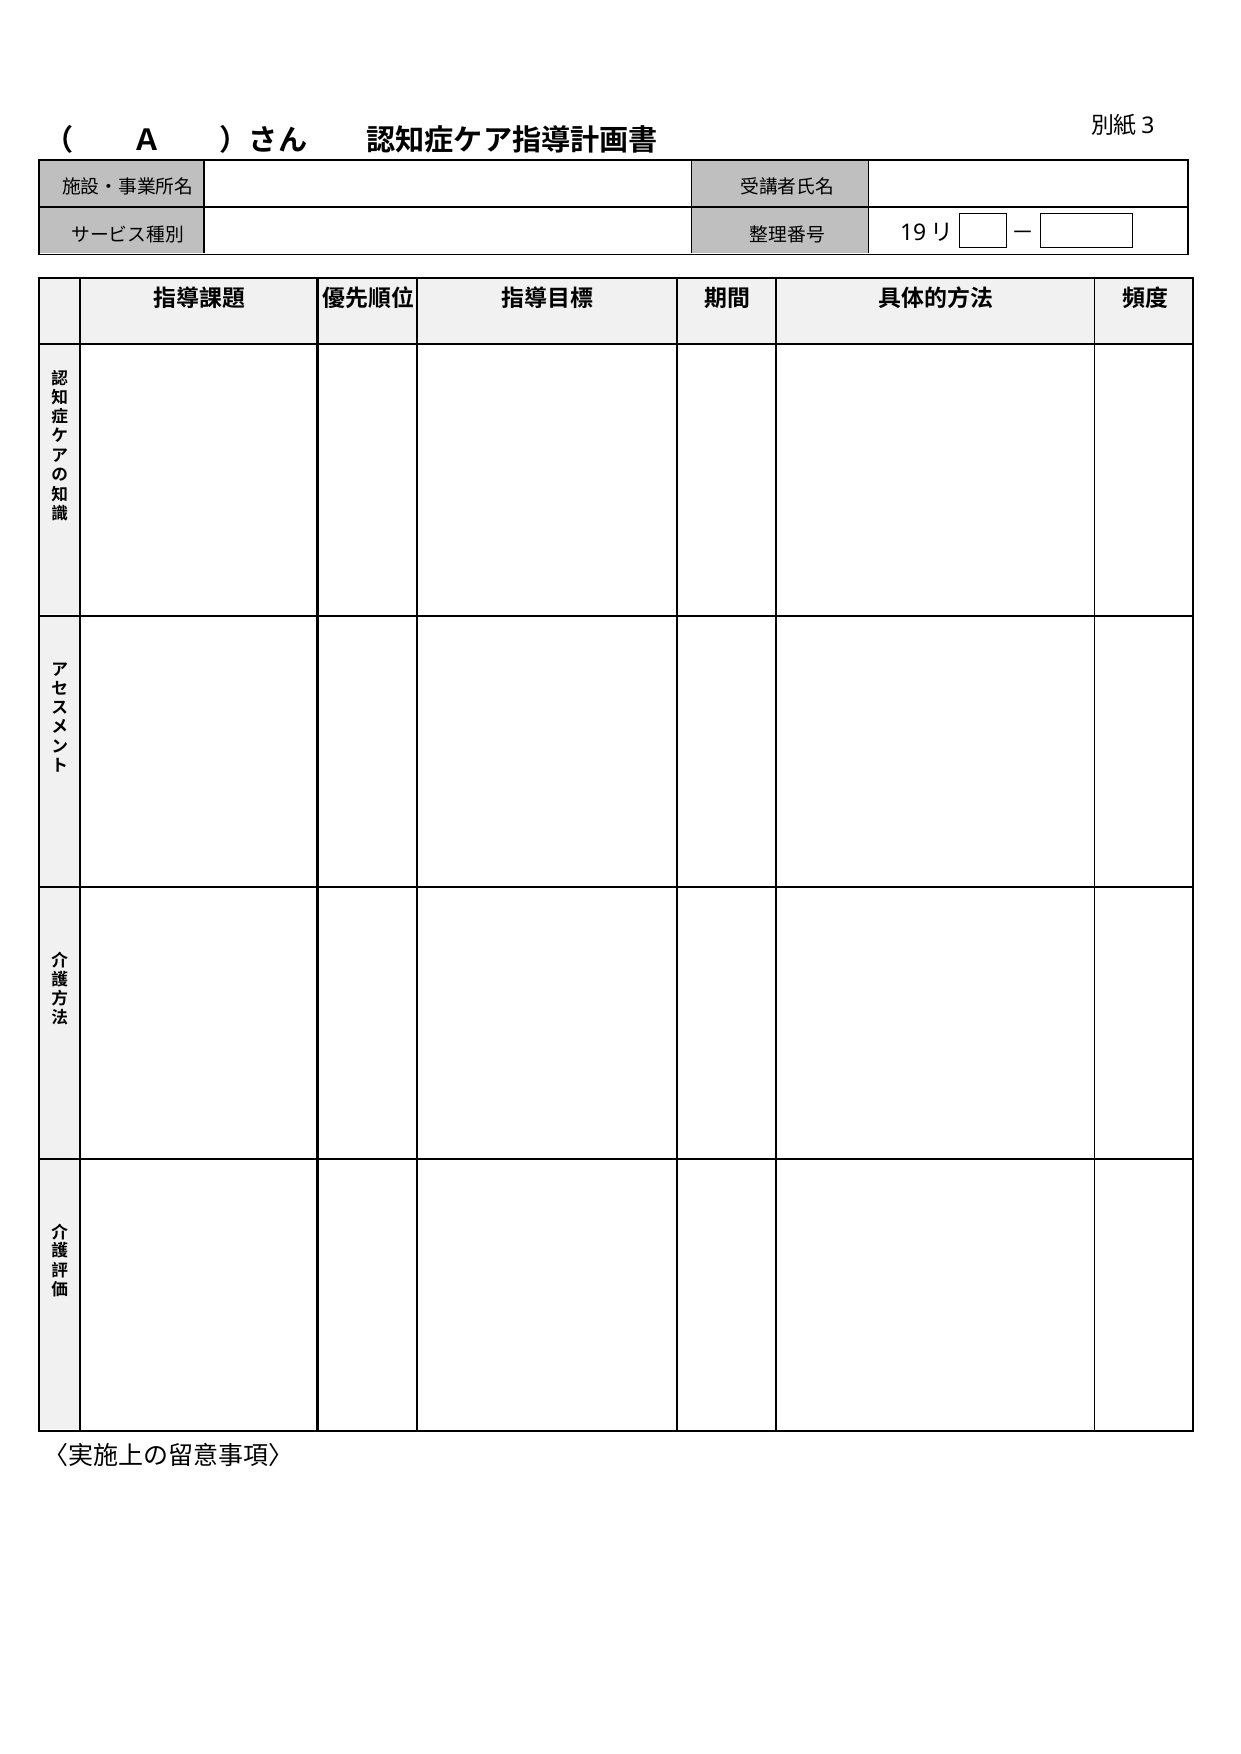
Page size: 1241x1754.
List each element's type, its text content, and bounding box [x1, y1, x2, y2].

table_cell [319, 617, 416, 886]
table_cell 整理番号 [692, 208, 868, 253]
table_cell [678, 345, 775, 614]
table_header 指導目標 [418, 279, 676, 343]
table_cell サービス種別 [40, 208, 203, 253]
table_cell [777, 888, 1094, 1158]
table_cell [81, 617, 316, 886]
table_cell [678, 888, 775, 1158]
table_cell [205, 208, 691, 253]
table_header 期間 [678, 279, 775, 343]
table_header 受講者氏名 [692, 161, 868, 206]
table_cell [418, 617, 676, 886]
table_header 頻度 [1095, 279, 1192, 343]
table_header 指導課題 [81, 279, 316, 343]
table_cell [777, 345, 1094, 614]
table_cell [1095, 345, 1192, 614]
table_cell ア セ ス メ ン ト [40, 617, 79, 886]
table_cell 介 護 方 法 [40, 888, 79, 1158]
table_cell [777, 1160, 1094, 1429]
table_cell [319, 1160, 416, 1429]
table_header [205, 161, 691, 206]
text （ Ａ ）さん 認知症ケア指導計画書 [44, 117, 659, 159]
table_header [869, 161, 1187, 206]
table_cell [81, 888, 316, 1158]
table_cell [678, 617, 775, 886]
table_cell [418, 1160, 676, 1429]
table_cell [319, 345, 416, 614]
table_cell [418, 888, 676, 1158]
table_cell [1095, 888, 1192, 1158]
text 〈実施上の留意事項〉 [43, 1432, 1207, 1472]
table_cell 介 護 評 価 [40, 1160, 79, 1429]
table_header 具体的方法 [777, 279, 1094, 343]
table_cell [1095, 617, 1192, 886]
table_header 優先順位 [319, 279, 416, 343]
table_cell [319, 888, 416, 1158]
table_header [40, 279, 79, 343]
table_cell [678, 1160, 775, 1429]
table_cell 認 知 症 ケ ア の 知 識 [40, 345, 79, 614]
table_cell 19リ － － [869, 208, 1187, 253]
table_cell [1095, 1160, 1192, 1429]
table_header 施設・事業所名 [40, 161, 203, 206]
table_cell [418, 345, 676, 614]
table_cell [777, 617, 1094, 886]
table_cell [81, 1160, 316, 1429]
table_cell [81, 345, 316, 614]
